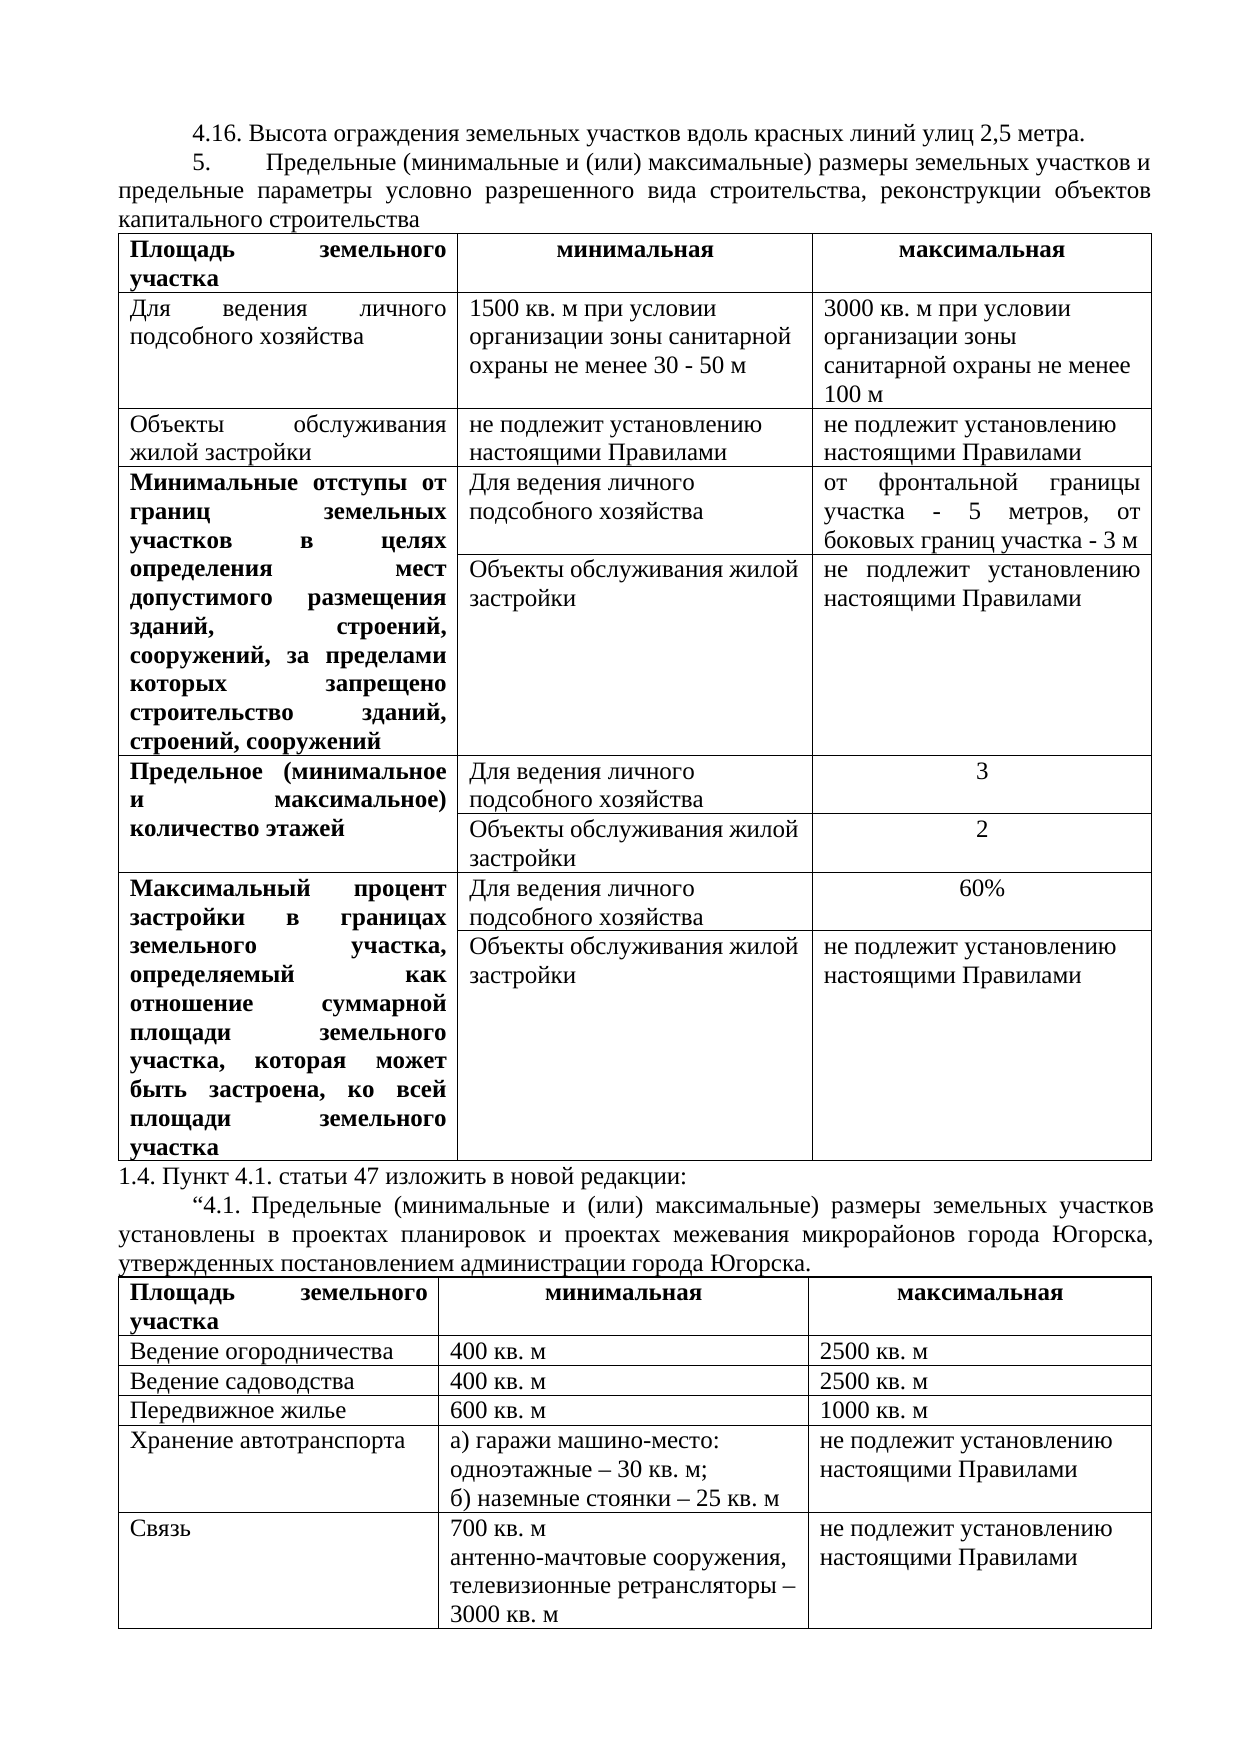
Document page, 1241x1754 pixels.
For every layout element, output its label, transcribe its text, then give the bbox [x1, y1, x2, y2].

table_cell Для ведения личного подсобного хозяйства [458, 873, 812, 930]
table_cell 2500 кв. м [809, 1336, 1151, 1365]
table_cell 2 [813, 814, 1151, 872]
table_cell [809, 1513, 1151, 1628]
table_cell не подлежит установлению настоящими Правилами [458, 409, 812, 466]
table_cell Предельное (минимальное и максимальное) количество этажей [119, 756, 457, 872]
table_cell не подлежит установлению настоящими Правилами [813, 409, 1151, 466]
table_cell не подлежит установлению настоящими Правилами [813, 931, 1151, 1160]
table_cell Ведение садоводства [119, 1366, 438, 1394]
table_cell Передвижное жилье [119, 1396, 438, 1424]
table_cell Объекты обслуживания жилой застройки [458, 555, 812, 755]
table_cell 60% [813, 873, 1151, 930]
table_cell 2500 кв. м [809, 1366, 1151, 1394]
table_cell Максимальный процент застройки в границах земельного участка, определяемый как отношение суммарной площади земельного участка, которая может быть застроена, ко всей площади земельного участка [119, 873, 457, 1160]
table_header максимальная [813, 234, 1151, 292]
table_cell Объекты обслуживания жилой застройки [458, 931, 812, 1160]
text 5. Предельные (минимальные и (или) максимальные) размеры земельных участков и предельные параметры условно разрешенного вида строительства, реконструкции объектов капитального строительства [118, 147, 1152, 233]
table_cell 1000 кв. м [809, 1396, 1151, 1424]
table_cell 400 кв. м [439, 1336, 808, 1365]
table_cell 1500 кв. м при условии организации зоны санитарной охраны не менее 30 - 50 м [458, 293, 812, 408]
table_cell а) гаражи машино-место: одноэтажные – 30 кв. м; б) наземные стоянки – 25 кв. м [439, 1426, 808, 1512]
table_cell Ведение огородничества [119, 1336, 438, 1365]
text 4.16. Высота ограждения земельных участков вдоль красных линий улиц 2,5 метра. [118, 118, 1152, 147]
table_cell 3000 кв. м при условии организации зоны санитарной охраны не менее 100 м [813, 293, 1151, 408]
table_cell Для ведения личного подсобного хозяйства [458, 756, 812, 813]
table_cell 3 [813, 756, 1151, 813]
text 1.4. Пункт 4.1. статьи 47 изложить в новой редакции: [118, 1161, 1152, 1190]
table_cell 600 кв. м [439, 1396, 808, 1424]
table_header Площадь земельного участка [119, 1278, 438, 1335]
table_cell Объекты обслуживания жилой застройки [119, 409, 457, 466]
table_header минимальная [458, 234, 812, 292]
table_cell Минимальные отступы от границ земельных участков в целях определения мест допустимого размещения зданий, строений, сооружений, за пределами которых запрещено строительство зданий, строений, сооружений [119, 467, 457, 755]
table_header минимальная [439, 1278, 808, 1335]
text “4.1. Предельные (минимальные и (или) максимальные) размеры земельных участков установлены в проектах планировок и проектах межевания микрорайонов города Югорска, утвержденных постановлением администрации города Югорска. [118, 1190, 1155, 1276]
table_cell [809, 1426, 1151, 1512]
table_cell Хранение автотранспорта [119, 1426, 438, 1512]
table_header Площадь земельного участка [119, 234, 457, 292]
table_cell Для ведения личного подсобного хозяйства [119, 293, 457, 408]
table_cell 700 кв. м антенно-мачтовые сооружения, телевизионные ретрансляторы – 3000 кв. м [439, 1513, 808, 1628]
table_cell Для ведения личного подсобного хозяйства [458, 467, 812, 553]
table_cell не подлежит установлению настоящими Правилами [813, 555, 1151, 755]
table_cell Связь [119, 1513, 438, 1628]
table_cell Объекты обслуживания жилой застройки [458, 814, 812, 872]
table_header максимальная [809, 1278, 1151, 1335]
table_cell 400 кв. м [439, 1366, 808, 1394]
table_cell от фронтальной границы участка - 5 метров, от боковых границ участка - 3 м [813, 467, 1151, 553]
